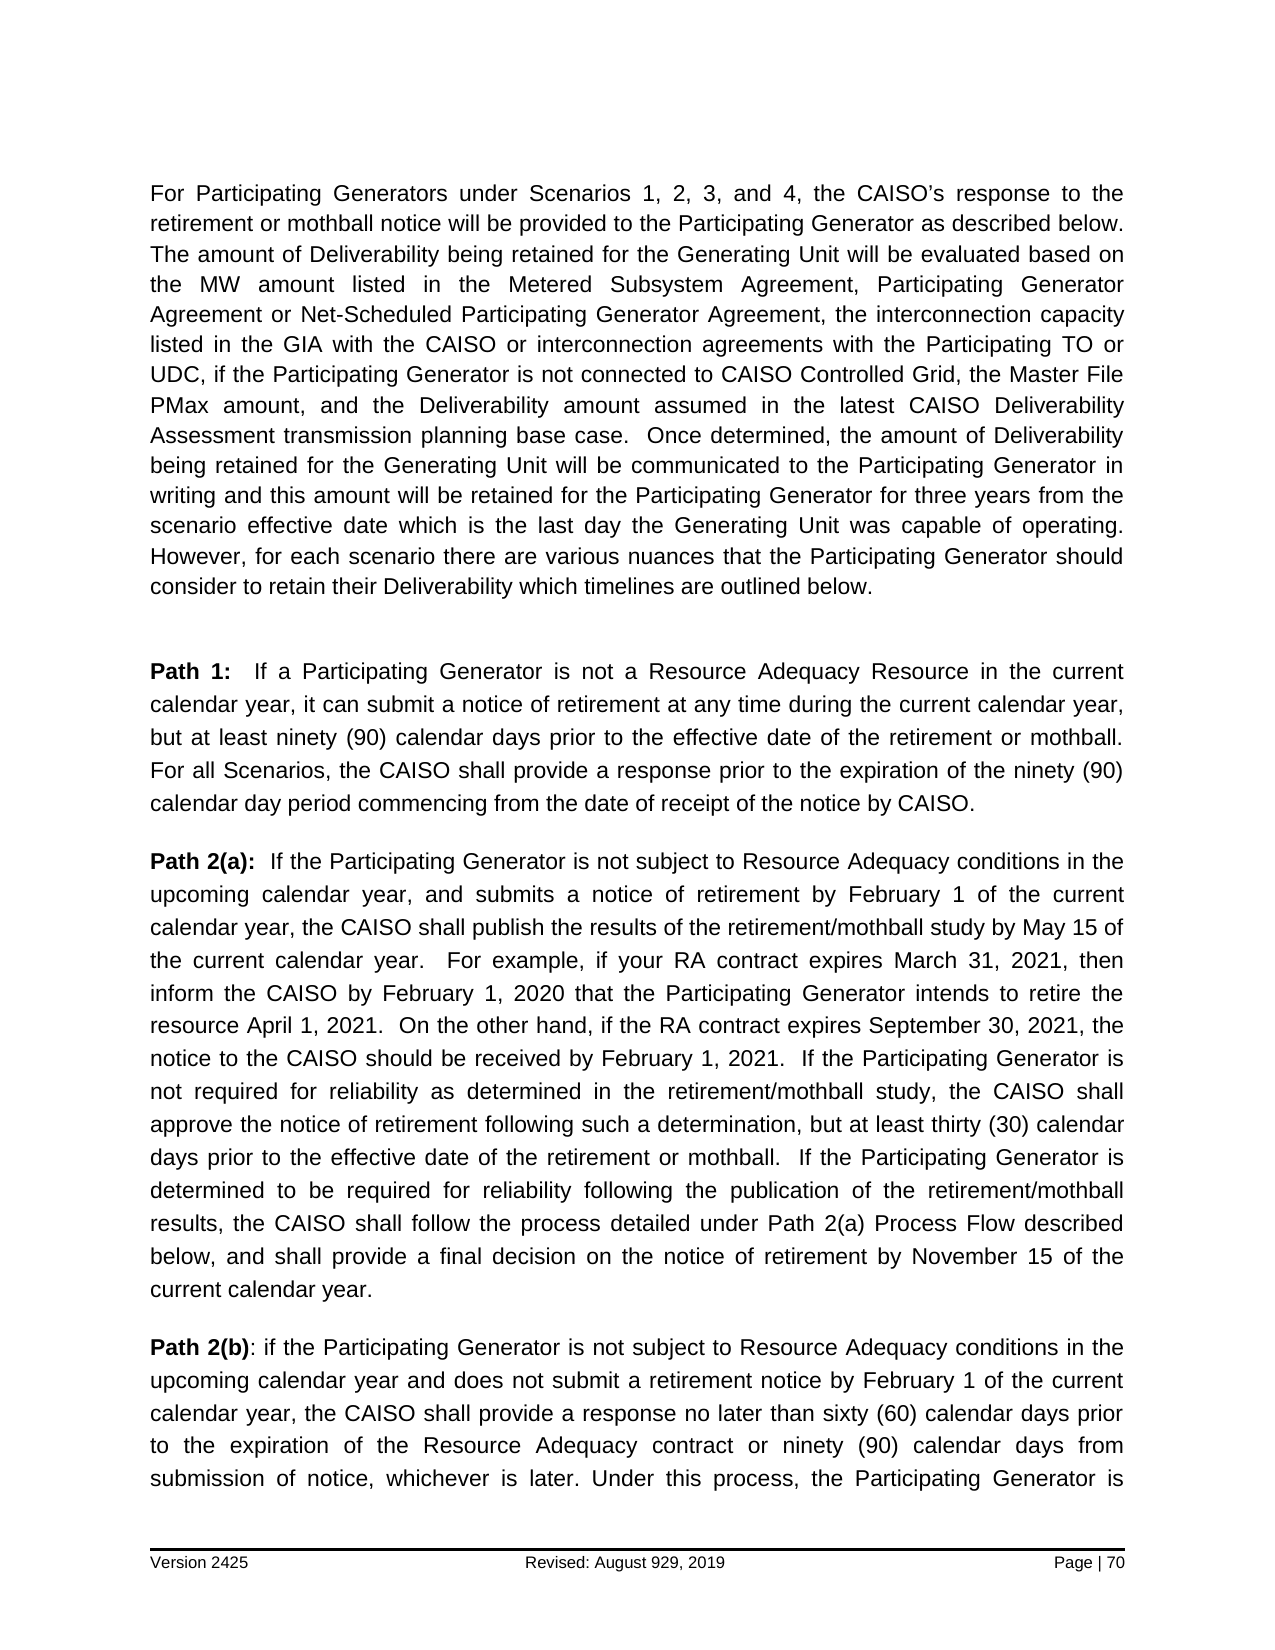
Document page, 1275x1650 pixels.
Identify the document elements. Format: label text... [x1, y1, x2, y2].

text For Participating Generators under Scenarios 1, 2, and 4, the CAISO’s response to the retirement or mothball notice will be provided to the Participating GeneratorThe amount of Deliverability being retained for the Generating Unit will be evaluated based on the MW amount listed in the Metered Subsystem Agreement, Participating Generator Agreement or Net-Scheduled Participating Generator Agreement, the interconnection capacity listed in the GIA with the CAISO or interconnection agreements with the Participating TO or UDC, if the Participating Generator is not connected to CAISO Controlled Grid, the Master File PMax amount, and the Deliverability amount assumed in the latest CAISO Deliverability Assessment transmission planning base case. Once determined, the amount of Deliverability being retained for the Generating Unit will be communicated to the Participating Generator in writing and this amount will be retained for the Participating Generator for three years from the scenario effective date which is the last day the Generating Unit was capable of operating. However, for each scenario there are various nuances that the Participating Generator should consider to retain their Deliverability which timelines are outlined below. [150, 180, 1125, 599]
